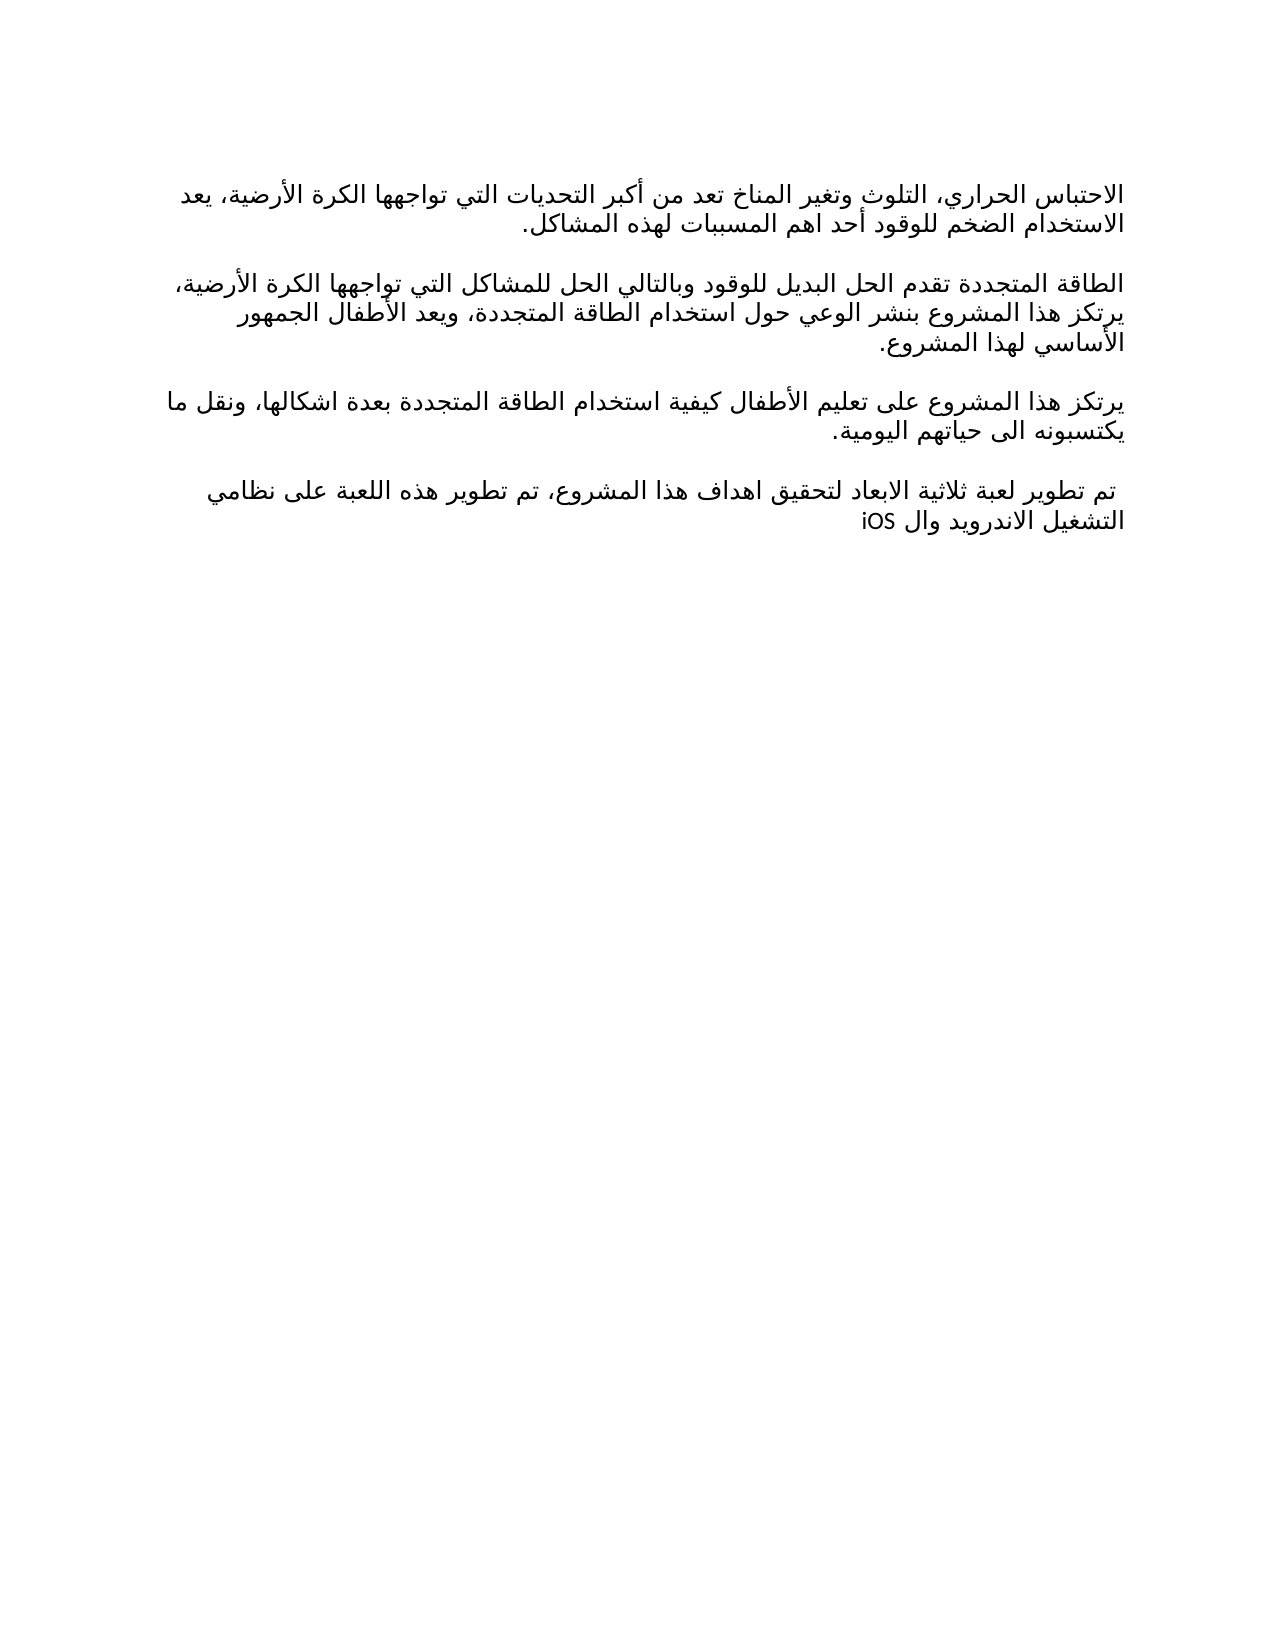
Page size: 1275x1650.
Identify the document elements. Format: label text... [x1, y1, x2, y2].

text الطاقة المتجددة تقدم الحل البديل للوقود وبالتالي الحل للمشاكل التي تواجهها الكرة الأرضية، يرتكز هذا المشروع بنشر الوعي حول استخدام الطاقة المتجددة، ويعد الأطفال الجمهور الأساسي لهذا المشروع. [150, 269, 1125, 357]
text يرتكز هذا المشروع على تعليم الأطفال كيفية استخدام الطاقة المتجددة بعدة اشكالها، ونقل ما يكتسبونه الى حياتهم اليومية. [150, 387, 1125, 446]
text تم تطوير لعبة ثلاثية الابعاد لتحقيق اهداف هذا المشروع، تم تطوير هذه اللعبة على نظامي التشغيل الاندرويد وال iOS [150, 476, 1125, 536]
text الاحتباس الحراري، التلوث وتغير المناخ تعد من أكبر التحديات التي تواجهها الكرة الأرضية، يعد الاستخدام الضخم للوقود أحد اهم المسببات لهذه المشاكل. [150, 181, 1125, 239]
